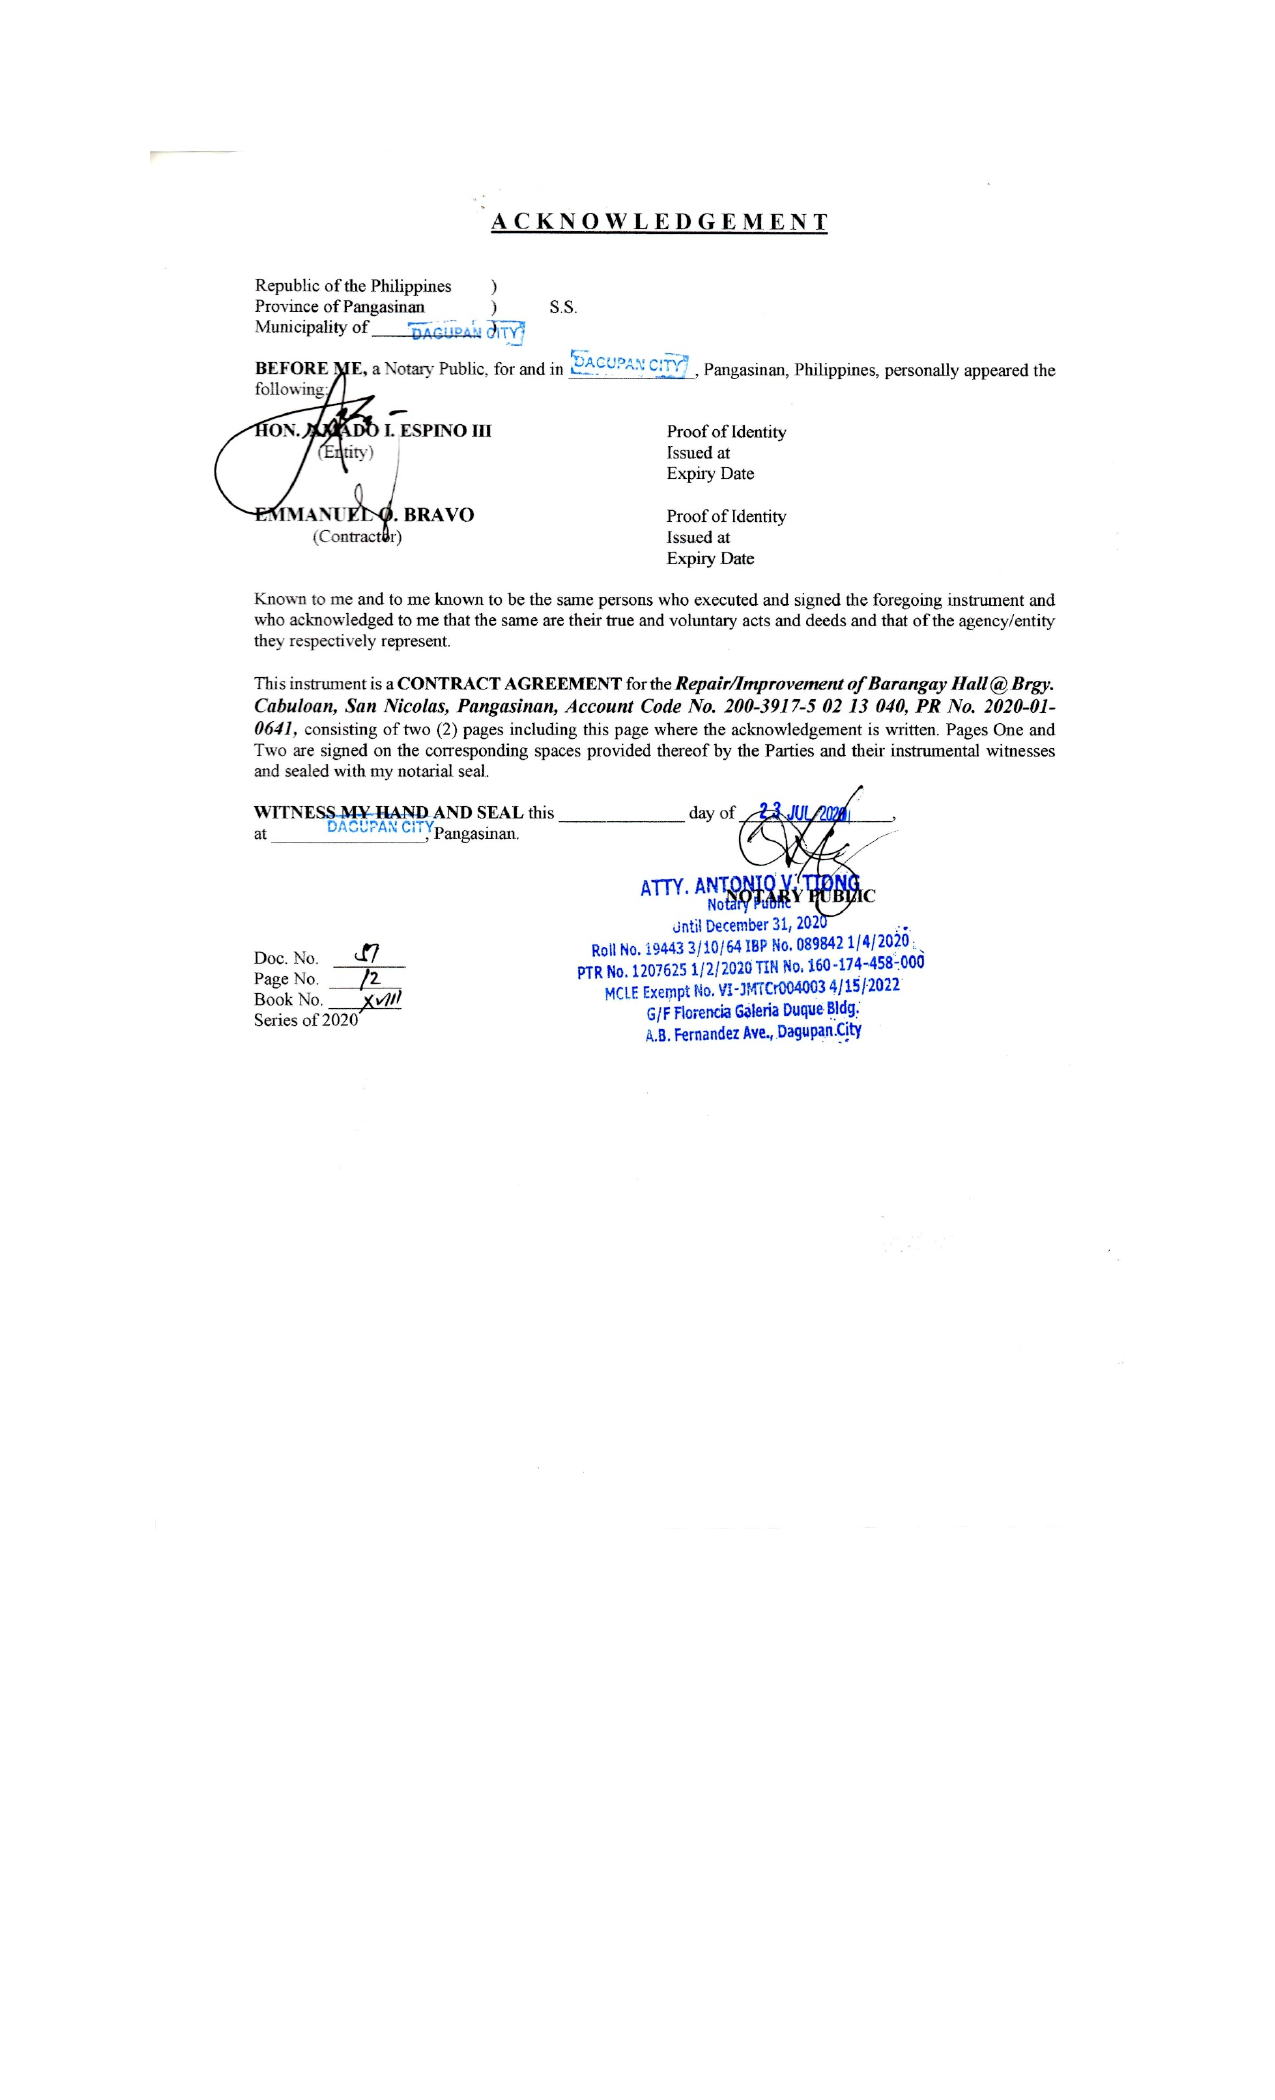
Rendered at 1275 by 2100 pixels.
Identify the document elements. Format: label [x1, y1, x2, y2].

picture [150, 150, 1125, 1529]
